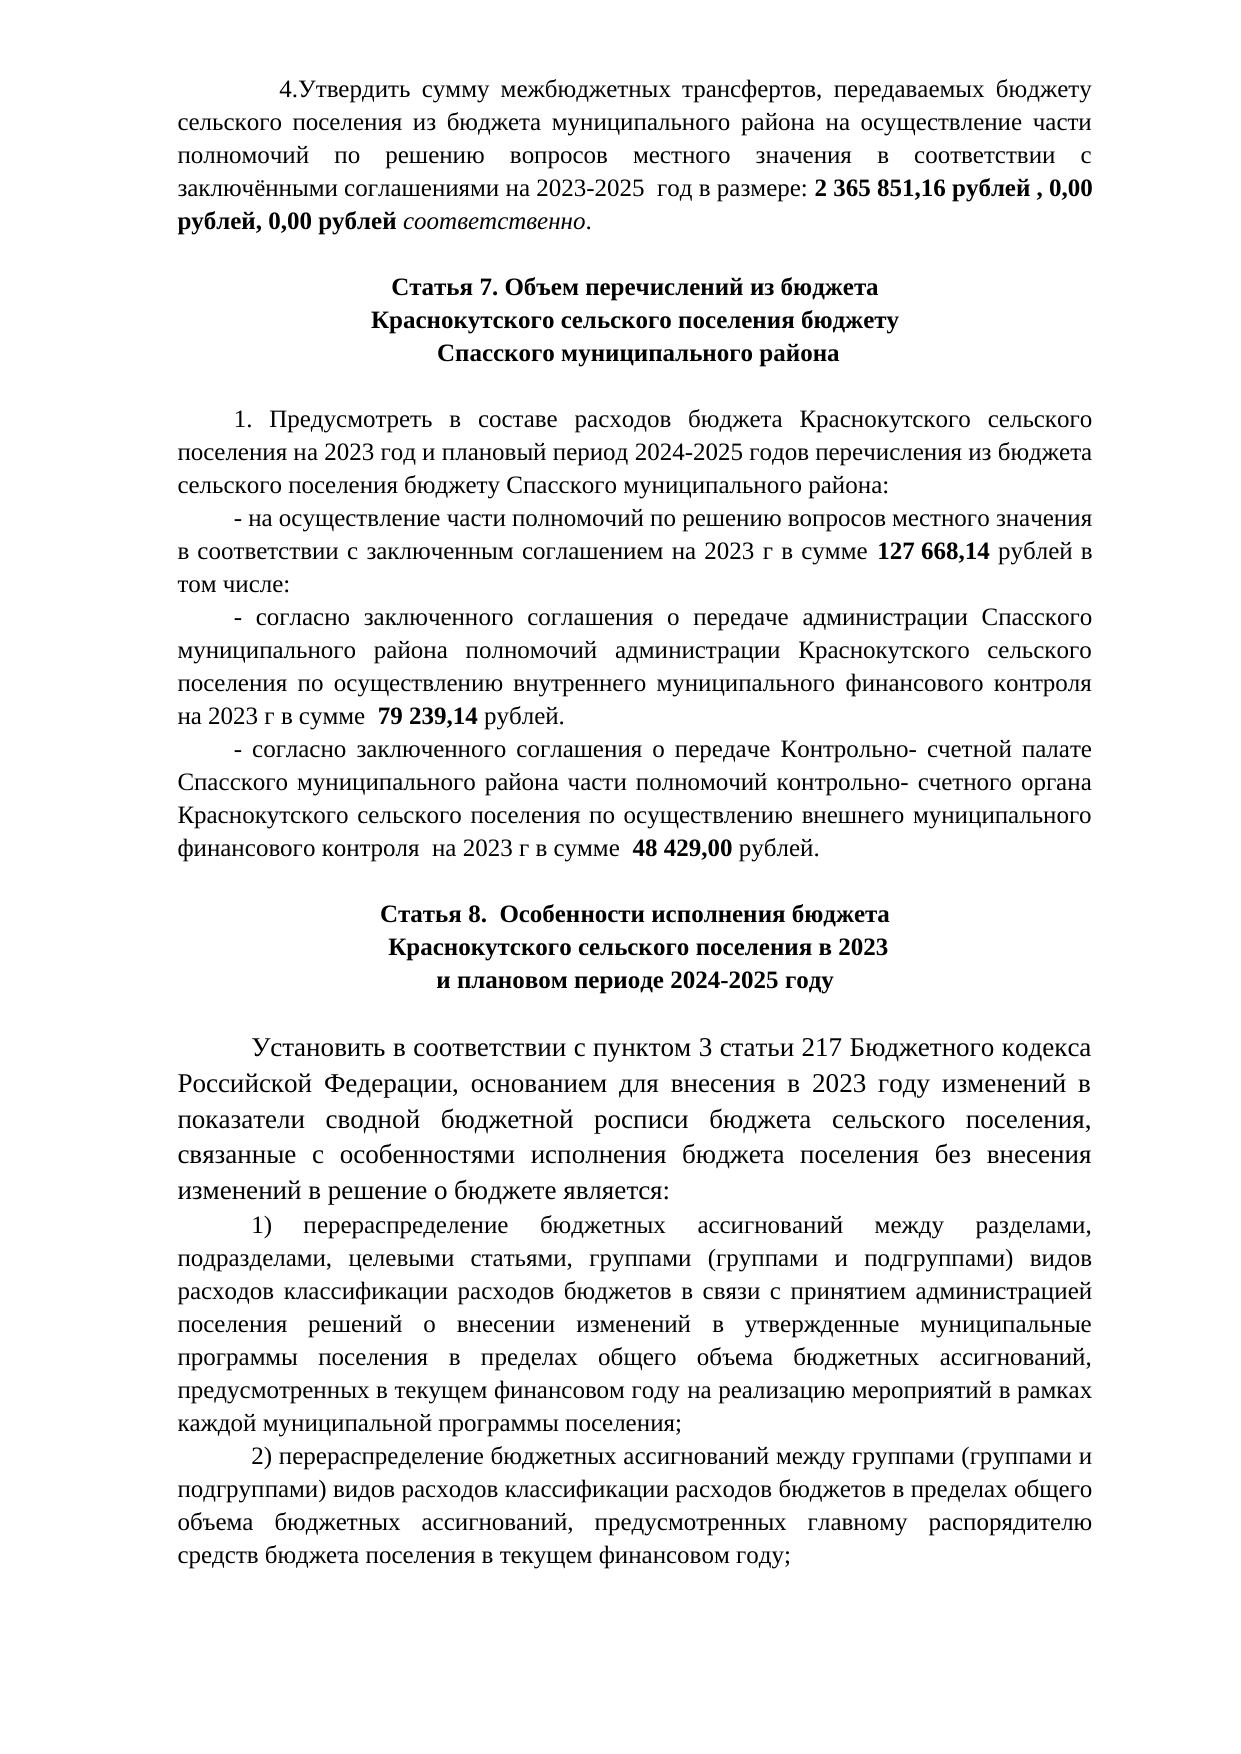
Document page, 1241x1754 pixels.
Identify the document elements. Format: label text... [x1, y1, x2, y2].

text Установить в соответствии с пунктом 3 статьи 217 Бюджетного кодекса Российской Федерации, основанием для внесения в 2023 году изменений в показатели сводной бюджетной росписи бюджета сельского поселения, связанные с особенностями исполнения бюджета поселения без внесения изменений в решение о бюджете является: [177, 1031, 1093, 1206]
text Статья 7. Объем перечислений из бюджета [177, 272, 1093, 301]
text - на осуществление части полномочий по решению вопросов местного значения в соответствии с заключенным соглашением на 2023 г в сумме 127 668,14 рублей в том числе: [177, 503, 1093, 598]
text 2) перераспределение бюджетных ассигнований между группами (группами и подгруппами) видов расходов классификации расходов бюджетов в пределах общего объема бюджетных ассигнований, предусмотренных главному распорядителю средств бюджета поселения в текущем финансовом году; [177, 1441, 1093, 1569]
text 1) перераспределение бюджетных ассигнований между разделами, подразделами, целевыми статьями, группами (группами и подгруппами) видов расходов классификации расходов бюджетов в связи с принятием администрацией поселения решений о внесении изменений в утвержденные муниципальные программы поселения в пределах общего объема бюджетных ассигнований, предусмотренных в текущем финансовом году на реализацию мероприятий в рамках каждой муниципальной программы поселения; [177, 1210, 1093, 1437]
text - согласно заключенного соглашения о передаче администрации Спасского муниципального района полномочий администрации Краснокутского сельского поселения по осуществлению внутреннего муниципального финансового контроля на 2023 г в сумме 79 239,14 рублей. [177, 602, 1093, 730]
text Спасского муниципального района [177, 338, 1093, 367]
text 4.Утвердить сумму межбюджетных трансфертов, передаваемых бюджету сельского поселения из бюджета муниципального района на осуществление части полномочий по решению вопросов местного значения в соответствии с заключёнными соглашениями на 2023-2025 год в размере: 2 365 851,16 рублей , 0,00 рублей, 0,00 рублей соответственно. [177, 74, 1093, 235]
text 1. Предусмотреть в составе расходов бюджета Краснокутского сельского поселения на 2023 год и плановый период 2024-2025 годов перечисления из бюджета сельского поселения бюджету Спасского муниципального района: [177, 404, 1093, 499]
text и плановом периоде 2024-2025 году [177, 965, 1093, 994]
text Краснокутского сельского поселения в 2023 [177, 932, 1093, 961]
text Статья 8. Особенности исполнения бюджета [177, 899, 1093, 928]
text - согласно заключенного соглашения о передаче Контрольно- счетной палате Спасского муниципального района части полномочий контрольно- счетного органа Краснокутского сельского поселения по осуществлению внешнего муниципального финансового контроля на 2023 г в сумме 48 429,00 рублей. [177, 734, 1093, 862]
text Краснокутского сельского поселения бюджету [177, 305, 1093, 334]
